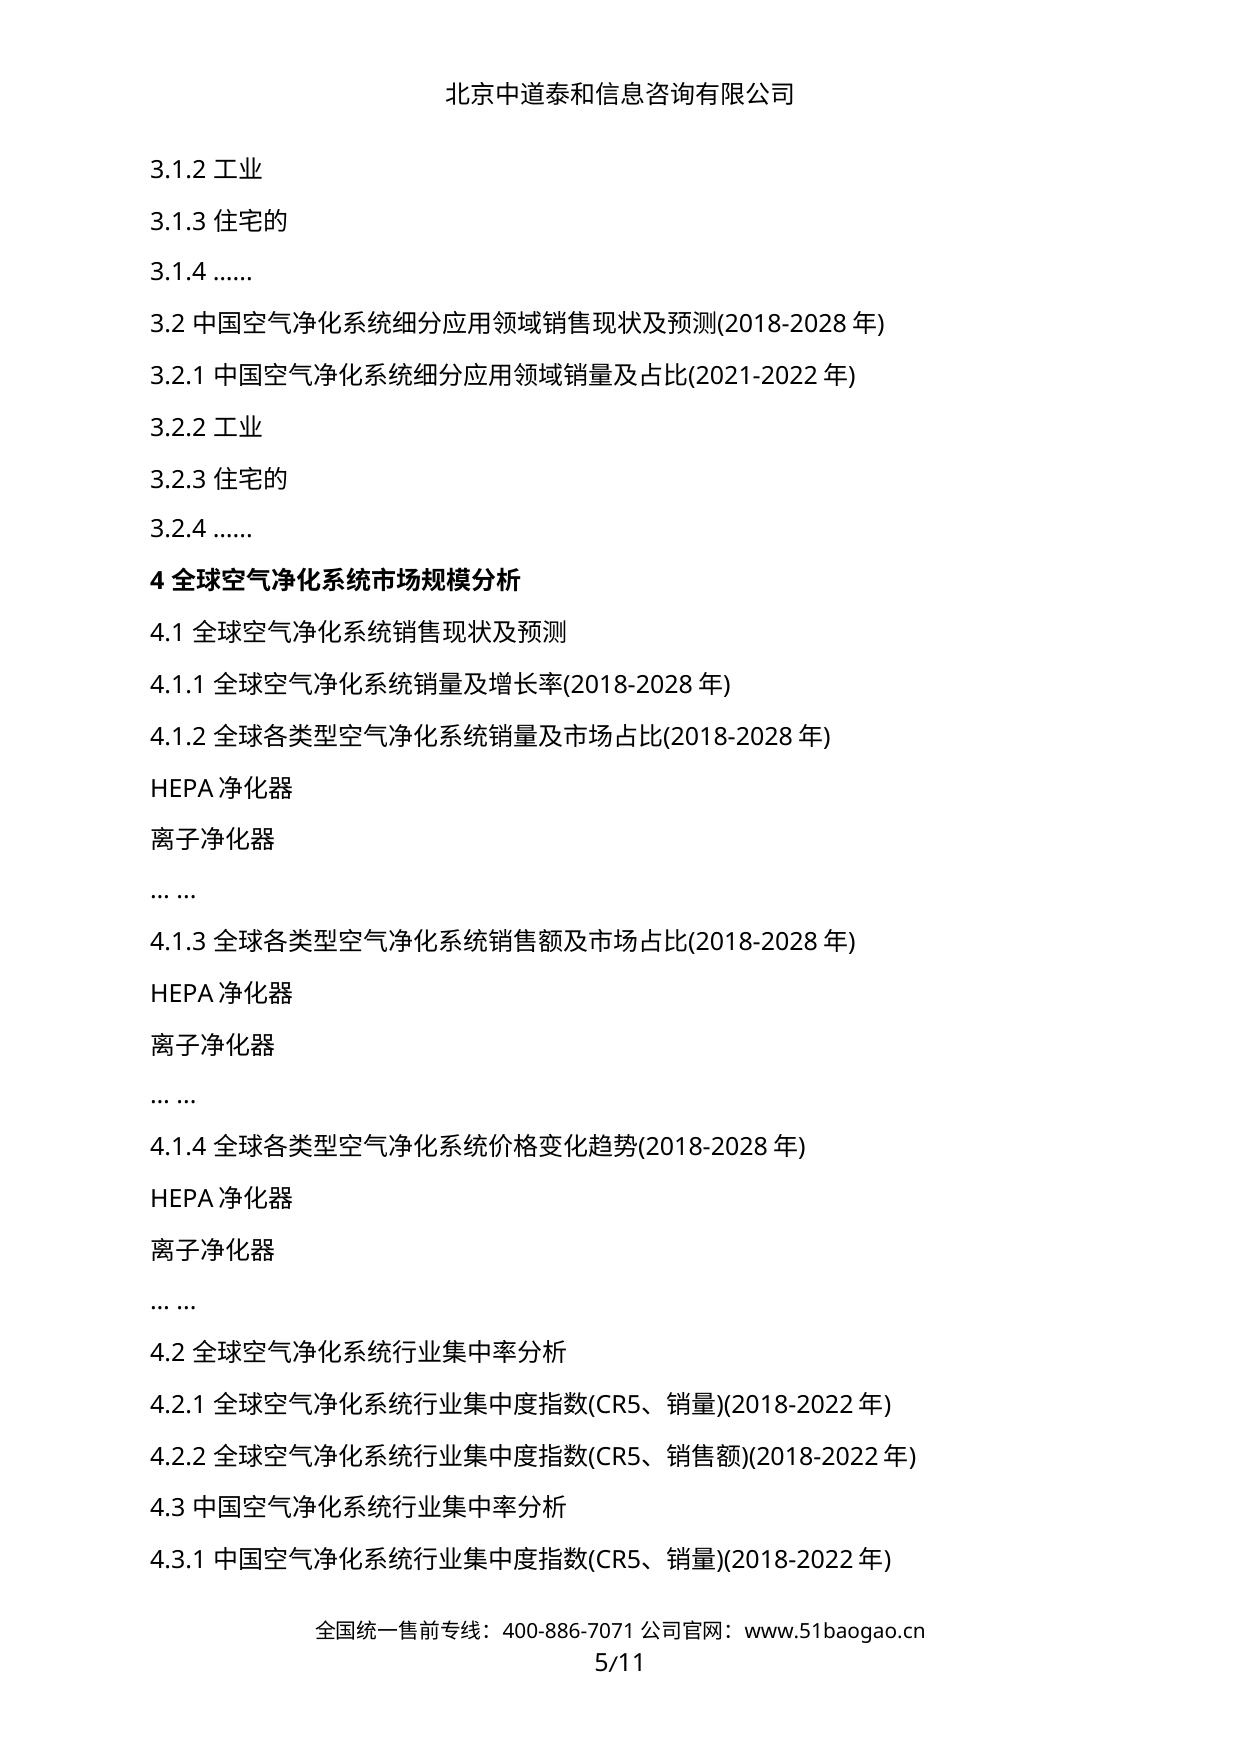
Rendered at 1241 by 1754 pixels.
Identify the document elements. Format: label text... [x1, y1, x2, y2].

text 4.2 全球空气净化系统行业集中率分析 [150, 1332, 1090, 1368]
text 4.1.4 全球各类型空气净化系统价格变化趋势(2018-2028年) [150, 1127, 1090, 1163]
text HEPA净化器 [150, 973, 1090, 1010]
text 离子净化器 [150, 1025, 1090, 1062]
text 3.2.3 住宅的 [150, 459, 1090, 495]
text 3.1.3 住宅的 [150, 202, 1090, 238]
text 4.1.2 全球各类型空气净化系统销量及市场占比(2018-2028年) [150, 716, 1090, 752]
text 4.3 中国空气净化系统行业集中率分析 [150, 1488, 1090, 1524]
text 4.2.2 全球空气净化系统行业集中度指数(CR5、销售额)(2018-2022年) [150, 1436, 1090, 1472]
text … ... [150, 872, 1090, 906]
text 3.2.2 工业 [150, 407, 1090, 443]
text 4 全球空气净化系统市场规模分析 [150, 561, 1090, 597]
text HEPA净化器 [150, 768, 1090, 804]
text 离子净化器 [150, 820, 1090, 856]
text 3.2.1 中国空气净化系统细分应用领域销量及占比(2021-2022年) [150, 355, 1090, 392]
text 离子净化器 [150, 1231, 1090, 1267]
text 4.2.1 全球空气净化系统行业集中度指数(CR5、销量)(2018-2022年) [150, 1384, 1090, 1420]
text 3.2 中国空气净化系统细分应用领域销售现状及预测(2018-2028年) [150, 303, 1090, 340]
text … ... [150, 1077, 1090, 1111]
text 3.1.2 工业 [150, 150, 1090, 186]
text HEPA净化器 [150, 1179, 1090, 1215]
text 3.1.4 …... [150, 254, 1090, 288]
text 4.1.1 全球空气净化系统销量及增长率(2018-2028年) [150, 664, 1090, 701]
text … ... [150, 1282, 1090, 1317]
text 4.1 全球空气净化系统销售现状及预测 [150, 612, 1090, 649]
text 4.3.1 中国空气净化系统行业集中度指数(CR5、销量)(2018-2022年) [150, 1540, 1090, 1576]
text 4.1.3 全球各类型空气净化系统销售额及市场占比(2018-2028年) [150, 922, 1090, 958]
text 3.2.4 …... [150, 511, 1090, 545]
